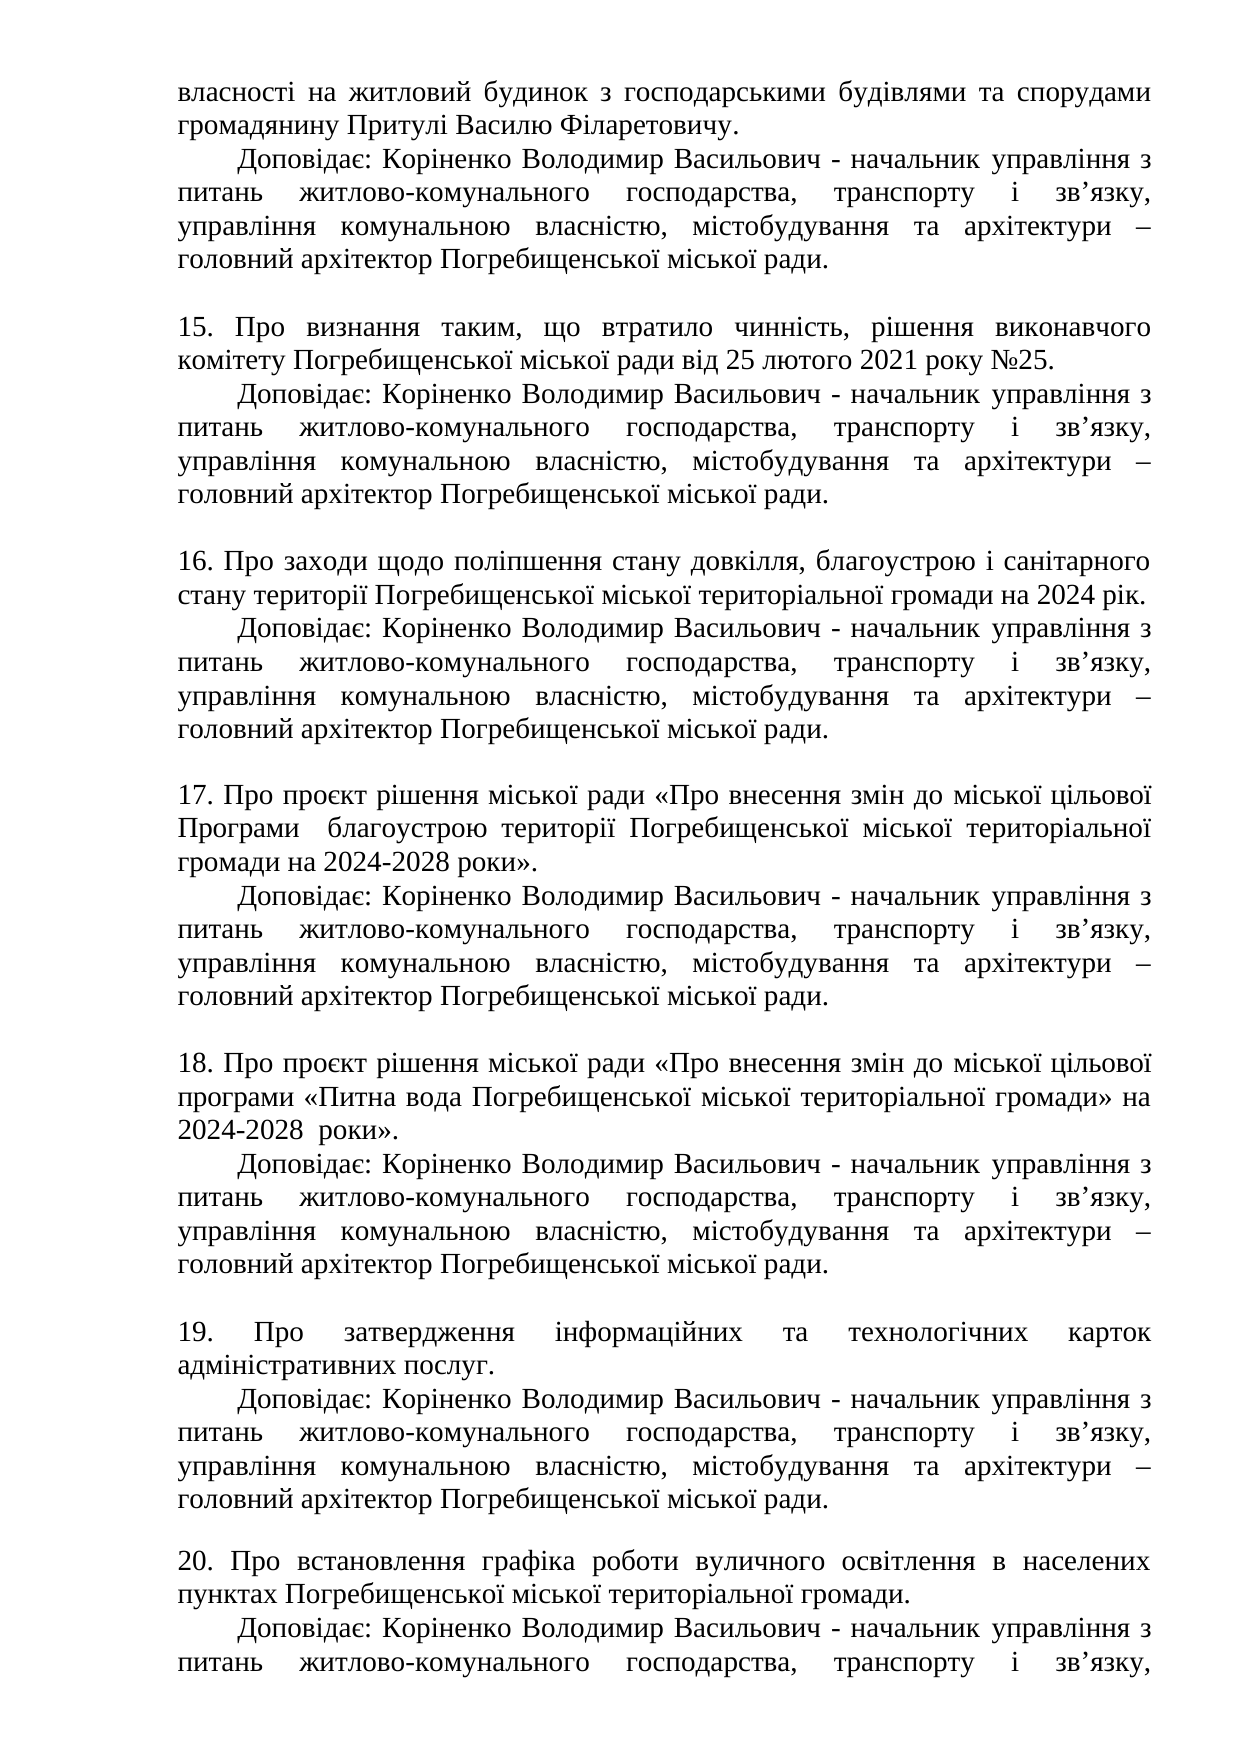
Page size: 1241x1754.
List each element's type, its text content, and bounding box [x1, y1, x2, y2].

text 15. Про визнання таким, що втратило чинність, рішення виконавчого комітету Погребищенської міської ради від 25 лютого 2021 року №25. [177, 309, 1152, 376]
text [177, 141, 1152, 275]
text 19. Про затвердження інформаційних та технологічних карток адміністративних послуг. [177, 1314, 1152, 1381]
text 16. Про заходи щодо поліпшення стану довкілля, благоустрою і санітарного стану території Погребищенської міської територіальної громади на 2024 рік. [177, 543, 1152, 611]
text 17. Про проєкт рішення міської ради «Про внесення змін до міської цільової Програми благоустрою території Погребищенської міської територіальної громади на 2024-2028 роки». [177, 777, 1152, 878]
text 20. Про встановлення графіка роботи вуличного освітлення в населених пунктах Погребищенської міської територіальної громади. [177, 1543, 1152, 1610]
text 18. Про проєкт рішення міської ради «Про внесення змін до міської цільової програми «Питна вода Погребищенської міської територіальної громади» на 2024-2028 роки». [177, 1045, 1152, 1146]
text власності на житловий будинок з господарськими будівлями та спорудами громадянину Притулі Василю Філаретовичу. [177, 74, 1152, 141]
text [177, 1610, 1152, 1677]
